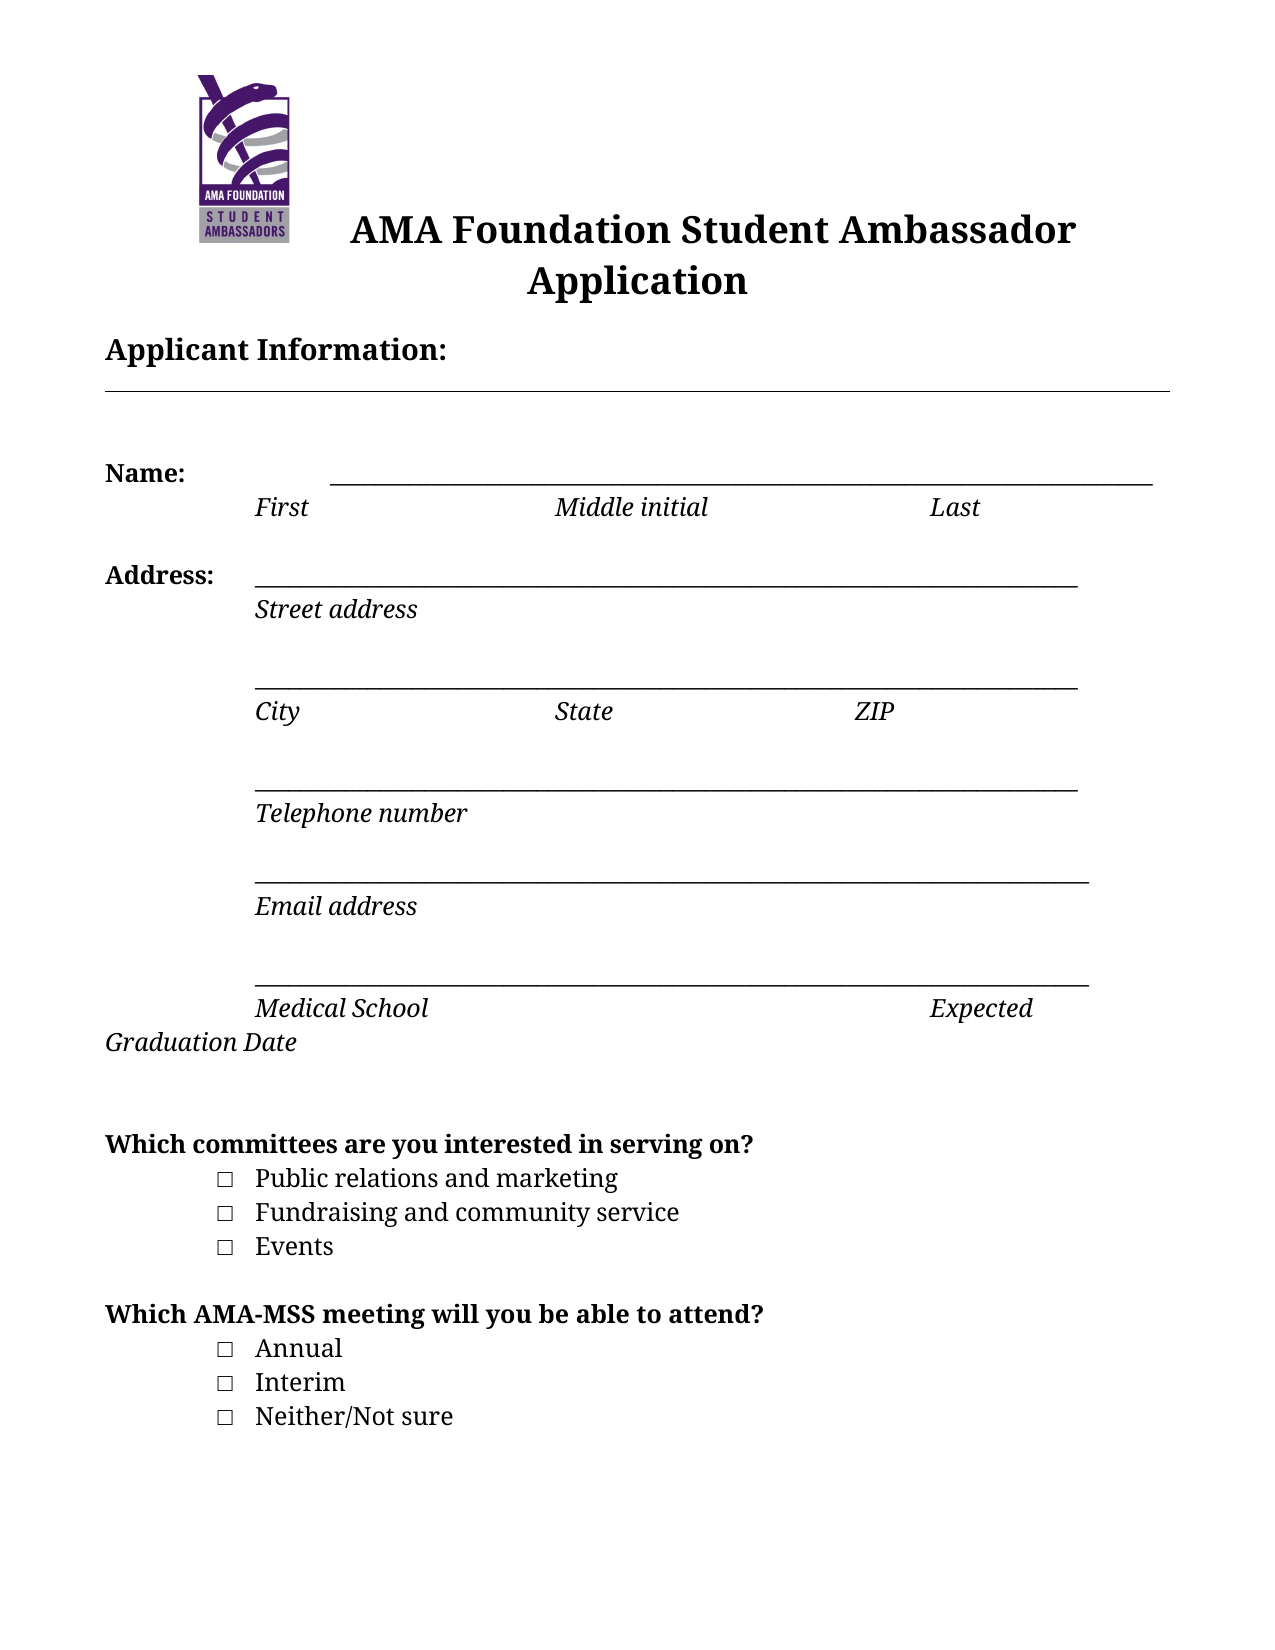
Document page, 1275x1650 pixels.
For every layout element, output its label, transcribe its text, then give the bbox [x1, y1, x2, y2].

list Fundraising and community service [217, 1195, 1170, 1229]
list Neither/Not sure [217, 1399, 1170, 1433]
text First Middle initial Last [105, 489, 1170, 523]
text _________________________________________________________________________ [105, 660, 1170, 694]
text _________________________________________________________________________ [105, 762, 1170, 796]
text Name: _________________________________________________________________________ [105, 455, 1170, 489]
list Public relations and marketing [217, 1161, 1170, 1195]
list Interim [217, 1365, 1170, 1399]
list Events [217, 1229, 1170, 1263]
picture [197, 75, 290, 243]
text Which committees are you interested in serving on? [105, 1127, 1170, 1161]
text Street address [105, 592, 1170, 626]
text Email address [105, 888, 1170, 922]
text Address: _________________________________________________________________________ [105, 557, 1170, 592]
text __________________________________________________________________________ [180, 854, 1170, 888]
text City State ZIP [105, 694, 1170, 728]
text __________________________________________________________________________ [105, 956, 1170, 990]
text Applicant Information: [105, 329, 1170, 369]
text Medical School Expected Graduation Date [105, 990, 1170, 1058]
list Annual [217, 1331, 1170, 1365]
text Telephone number [105, 796, 1170, 830]
text Which AMA-MSS meeting will you be able to attend? [105, 1297, 1170, 1331]
